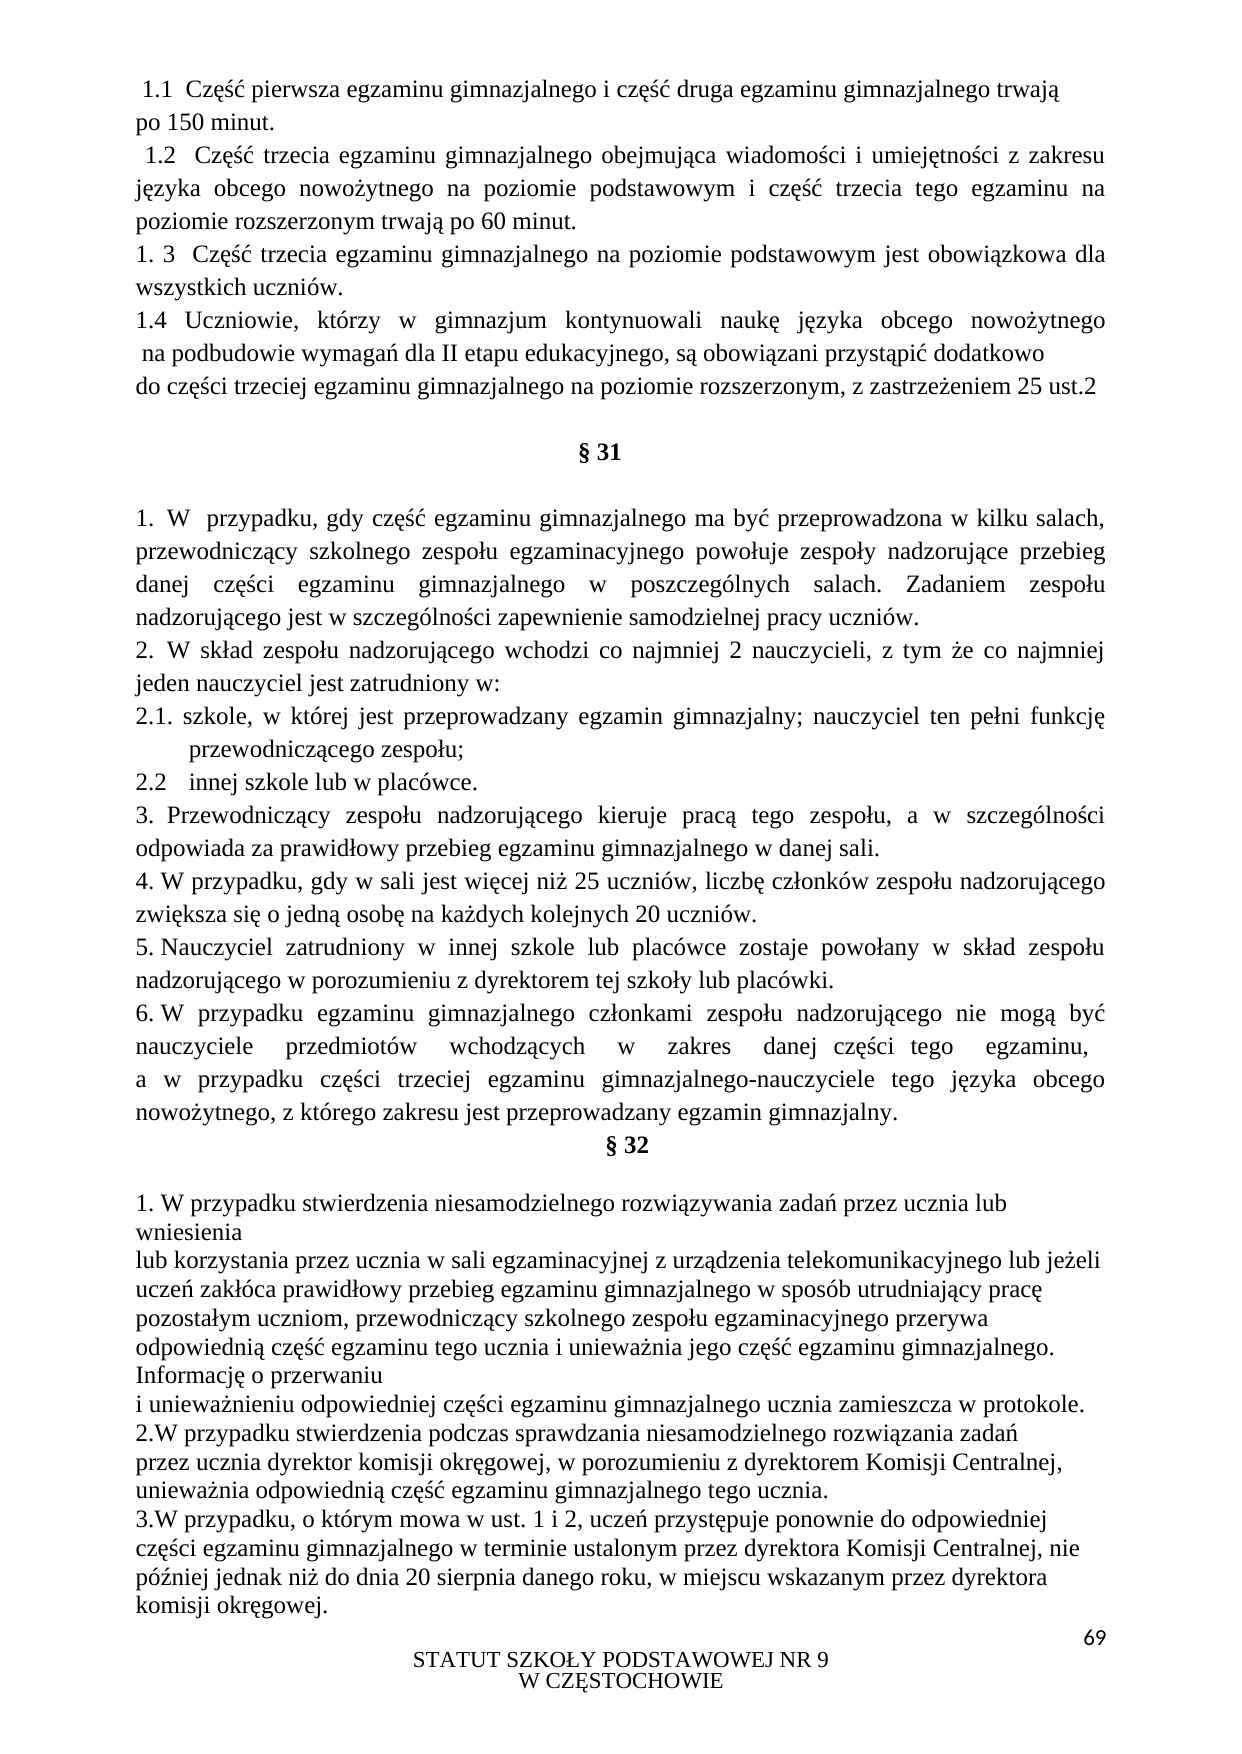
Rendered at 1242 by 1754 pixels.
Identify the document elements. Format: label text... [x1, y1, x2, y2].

text § 32 [135, 1131, 1106, 1159]
text § 31 [504, 437, 1106, 466]
text do części trzeciej egzaminu gimnazjalnego na poziomie rozszerzonym, z zastrzeżeniem 25 ust.2 [135, 371, 1106, 400]
text 6. W przypadku egzaminu gimnazjalnego członkami zespołu nadzorującego nie mogą być nauczyciele przedmiotów wchodzących w zakres danej części tego egzaminu, a w przypadku części trzeciej egzaminu gimnazjalnego-nauczyciele tego języka obcego nowożytnego, z którego zakresu jest przeprowadzany egzamin gimnazjalny. [135, 998, 1106, 1126]
text 1.2 Część trzecia egzaminu gimnazjalnego obejmująca wiadomości i umiejętności z zakresu języka obcego nowożytnego na poziomie podstawowym i część trzecia tego egzaminu na poziomie rozszerzonym trwają po 60 minut. [135, 140, 1106, 235]
text po 150 minut. [135, 107, 1106, 136]
text 1.1 Część pierwsza egzaminu gimnazjalnego i część druga egzaminu gimnazjalnego trwają [135, 74, 1106, 103]
text 4. W przypadku, gdy w sali jest więcej niż 25 uczniów, liczbę członków zespołu nadzorującego zwiększa się o jedną osobę na każdych kolejnych 20 uczniów. [135, 866, 1106, 928]
text 2.2 innej szkole lub w placówce. [135, 767, 1106, 796]
text 2. W skład zespołu nadzorującego wchodzi co najmniej 2 nauczycieli, z tym że co najmniej jeden nauczyciel jest zatrudniony w: [135, 635, 1106, 697]
text 1. W przypadku, gdy część egzaminu gimnazjalnego ma być przeprowadzona w kilku salach, przewodniczący szkolnego zespołu egzaminacyjnego powołuje zespoły nadzorujące przebieg danej części egzaminu gimnazjalnego w poszczególnych salach. Zadaniem zespołu nadzorującego jest w szczególności zapewnienie samodzielnej pracy uczniów. [135, 503, 1106, 631]
text 1. 3 Część trzecia egzaminu gimnazjalnego na poziomie podstawowym jest obowiązkowa dla wszystkich uczniów. [135, 239, 1106, 301]
text 5. Nauczyciel zatrudniony w innej szkole lub placówce zostaje powołany w skład zespołu nadzorującego w porozumieniu z dyrektorem tej szkoły lub placówki. [135, 932, 1106, 994]
text 3.W przypadku, o którym mowa w ust. 1 i 2, uczeń przystępuje ponownie do odpowiedniej części egzaminu gimnazjalnego w terminie ustalonym przez dyrektora Komisji Centralnej, nie później jednak niż do dnia 20 sierpnia danego roku, w miejscu wskazanym przez dyrektora komisji okręgowej. [135, 1504, 1106, 1619]
text 1. W przypadku stwierdzenia niesamodzielnego rozwiązywania zadań przez ucznia lub wniesienia [135, 1188, 1106, 1246]
text 3. Przewodniczący zespołu nadzorującego kieruje pracą tego zespołu, a w szczególności odpowiada za prawidłowy przebieg egzaminu gimnazjalnego w danej sali. [135, 800, 1106, 862]
text 2.1. szkole, w której jest przeprowadzany egzamin gimnazjalny; nauczyciel ten pełni funkcję przewodniczącego zespołu; [135, 701, 1106, 763]
text 1.4 Uczniowie, którzy w gimnazjum kontynuowali naukę języka obcego nowożytnego na podbudowie wymagań dla II etapu edukacyjnego, są obowiązani przystąpić dodatkowo [135, 305, 1106, 367]
text 2.W przypadku stwierdzenia podczas sprawdzania niesamodzielnego rozwiązania zadań przez ucznia dyrektor komisji okręgowej, w porozumieniu z dyrektorem Komisji Centralnej, unieważnia odpowiednią część egzaminu gimnazjalnego tego ucznia. [135, 1418, 1106, 1504]
text lub korzystania przez ucznia w sali egzaminacyjnej z urządzenia telekomunikacyjnego lub jeżeli uczeń zakłóca prawidłowy przebieg egzaminu gimnazjalnego w sposób utrudniający pracę pozostałym uczniom, przewodniczący szkolnego zespołu egzaminacyjnego przerywa odpowiednią część egzaminu tego ucznia i unieważnia jego część egzaminu gimnazjalnego. Informację o przerwaniu i unieważnieniu odpowiedniej części egzaminu gimnazjalnego ucznia zamieszcza w protokole. [135, 1246, 1106, 1418]
